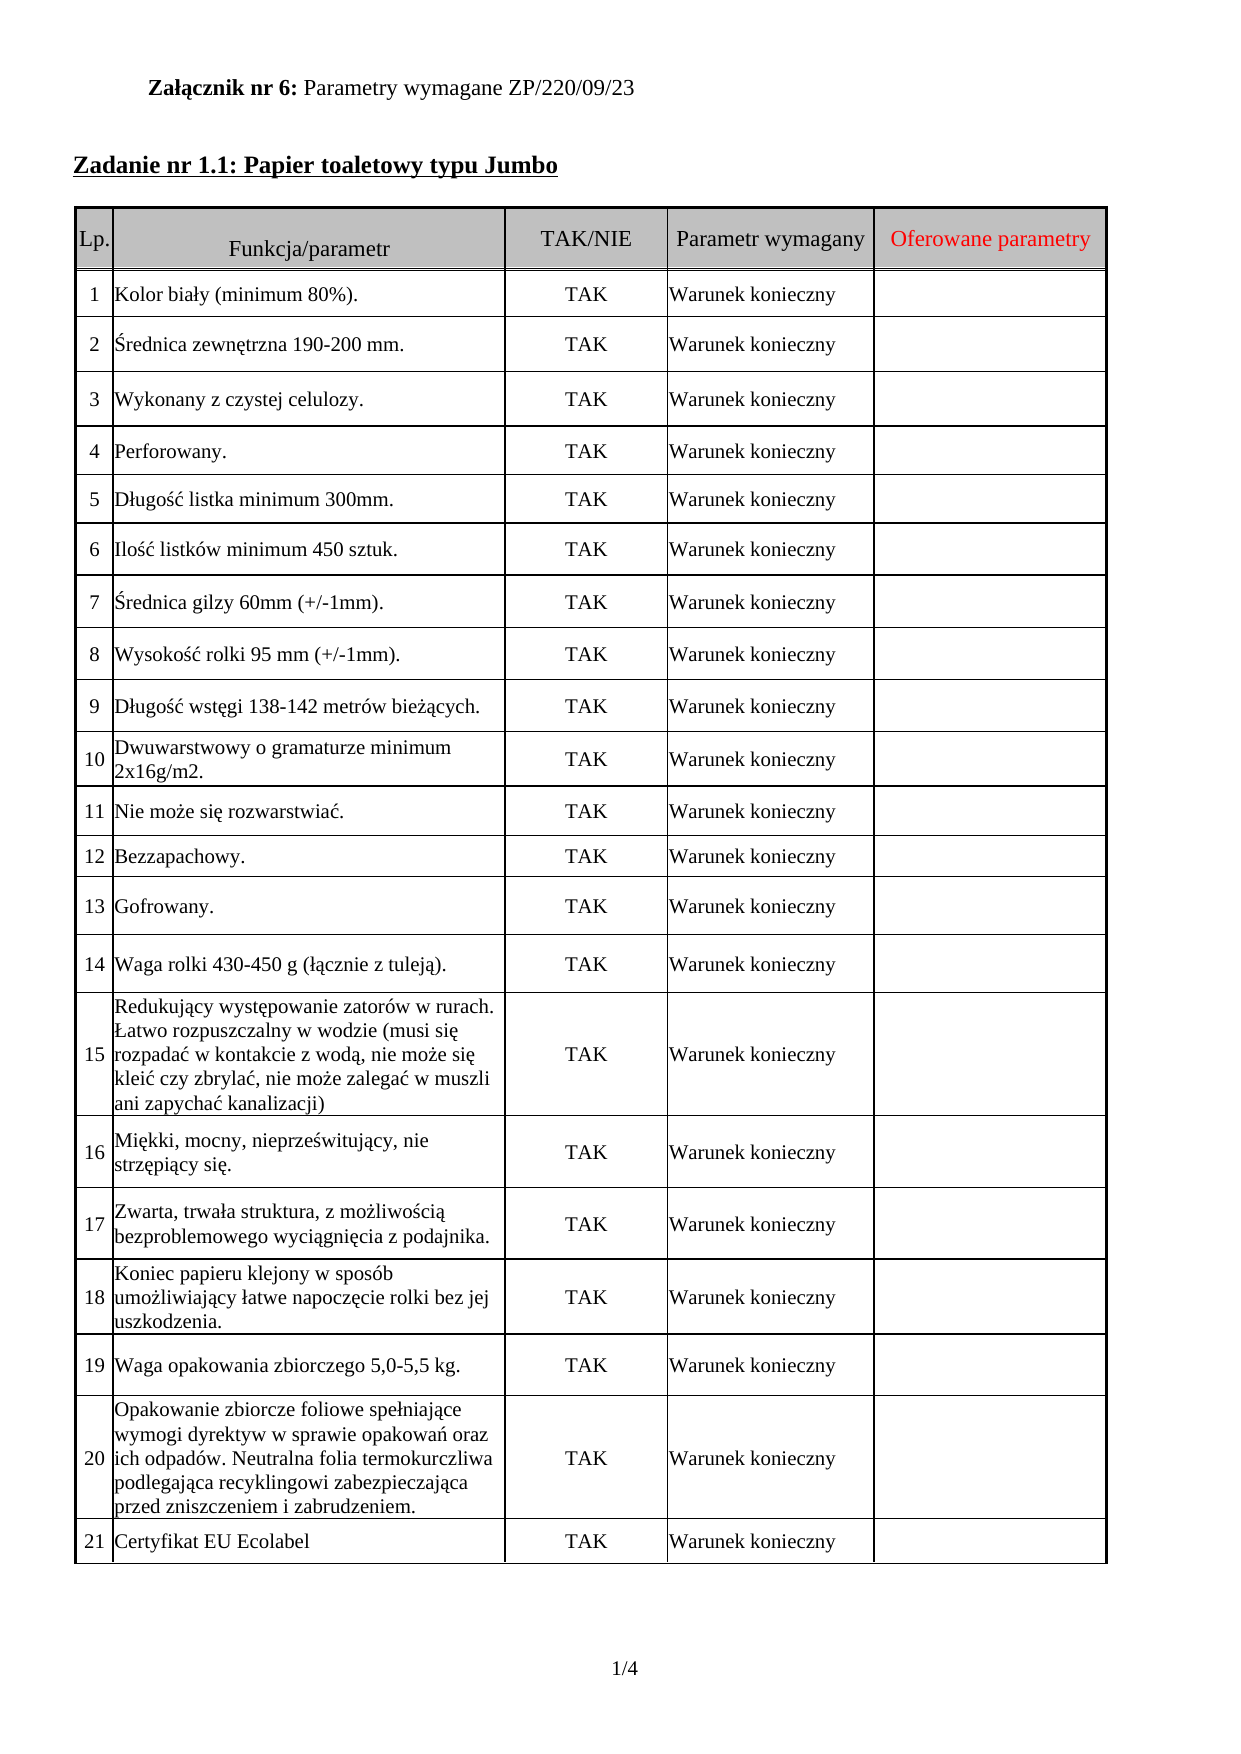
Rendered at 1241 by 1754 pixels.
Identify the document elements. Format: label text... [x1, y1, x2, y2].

table_cell TAK [506, 576, 667, 626]
table_cell [875, 317, 1105, 371]
table_cell TAK [506, 1260, 667, 1333]
table_cell [875, 680, 1105, 731]
table_cell Redukujący występowanie zatorów w rurach. Łatwo rozpuszczalny w wodzie (musi się rozpadać w kontakcie z wodą, nie może się kleić czy zbrylać, nie może zalegać w muszli ani zapychać kanalizacji) [114, 993, 504, 1114]
table_cell 2 [77, 317, 112, 371]
table_cell Warunek konieczny [668, 877, 873, 933]
table_cell Waga rolki 430-450 g (łącznie z tuleją). [114, 935, 504, 992]
table_cell [875, 1188, 1105, 1258]
table_cell [875, 1396, 1105, 1518]
table_cell 8 [77, 628, 112, 679]
table_cell Warunek konieczny [668, 993, 873, 1114]
table_cell Ilość listków minimum 450 sztuk. [114, 524, 504, 574]
table_cell Warunek konieczny [668, 1335, 873, 1395]
table_cell Perforowany. [114, 427, 504, 474]
table_cell Warunek konieczny [668, 1260, 873, 1333]
table_cell 12 [77, 836, 112, 876]
table_cell Średnica zewnętrzna 190-200 mm. [114, 317, 504, 371]
table_cell TAK [506, 524, 667, 574]
table_cell TAK [506, 427, 667, 474]
table_cell [875, 628, 1105, 679]
table_cell 17 [77, 1188, 112, 1258]
subtitle Zadanie nr 1.1: Papier toaletowy typu Jumbo [73, 151, 1152, 179]
table_cell [875, 1519, 1105, 1562]
table_cell 1 [77, 271, 112, 316]
table_cell 3 [77, 372, 112, 425]
table_cell Długość wstęgi 138-142 metrów bieżących. [114, 680, 504, 731]
table_cell [875, 787, 1105, 835]
table_cell Warunek konieczny [668, 787, 873, 835]
table_cell Wykonany z czystej celulozy. [114, 372, 504, 425]
table_cell Bezzapachowy. [114, 836, 504, 876]
table_cell Długość listka minimum 300mm. [114, 475, 504, 522]
table_cell 21 [77, 1519, 112, 1562]
table_cell [875, 524, 1105, 574]
table_cell 15 [77, 993, 112, 1114]
table_cell Warunek konieczny [668, 427, 873, 474]
table_cell [875, 1116, 1105, 1186]
table_cell TAK [506, 372, 667, 425]
table_cell 16 [77, 1116, 112, 1186]
table_cell [875, 732, 1105, 785]
table_cell TAK [506, 732, 667, 785]
table_cell [875, 993, 1105, 1114]
table_cell 9 [77, 680, 112, 731]
table_cell Warunek konieczny [668, 475, 873, 522]
table_cell TAK [506, 787, 667, 835]
table_cell [875, 427, 1105, 474]
table_cell 14 [77, 935, 112, 992]
table_cell Koniec papieru klejony w sposób umożliwiający łatwe napoczęcie rolki bez jej uszkodzenia. [114, 1260, 504, 1333]
table_cell [875, 877, 1105, 933]
table_cell Certyfikat EU Ecolabel [114, 1519, 504, 1562]
table_cell TAK [506, 1335, 667, 1395]
table_cell Warunek konieczny [668, 732, 873, 785]
table_cell TAK [506, 935, 667, 992]
table_cell Opakowanie zbiorcze foliowe spełniające wymogi dyrektyw w sprawie opakowań oraz ich odpadów. Neutralna folia termokurczliwa podlegająca recyklingowi zabezpieczająca przed zniszczeniem i zabrudzeniem. [114, 1396, 504, 1518]
table_cell Dwuwarstwowy o gramaturze minimum 2x16g/m2. [114, 732, 504, 785]
table_cell Gofrowany. [114, 877, 504, 933]
table_header Funkcja/parametr [114, 209, 504, 267]
table_cell Waga opakowania zbiorczego 5,0-5,5 kg. [114, 1335, 504, 1395]
table_cell [875, 475, 1105, 522]
table_cell [875, 372, 1105, 425]
table_cell Kolor biały (minimum 80%). [114, 271, 504, 316]
table_cell TAK [506, 1116, 667, 1186]
table_cell [875, 1260, 1105, 1333]
table_cell 13 [77, 877, 112, 933]
table_header Parametr wymagany [668, 209, 873, 267]
table_cell TAK [506, 680, 667, 731]
table_cell TAK [506, 475, 667, 522]
table_cell Warunek konieczny [668, 271, 873, 316]
table_cell Zwarta, trwała struktura, z możliwością bezproblemowego wyciągnięcia z podajnika. [114, 1188, 504, 1258]
table_cell 7 [77, 576, 112, 626]
table_cell TAK [506, 628, 667, 679]
table_cell Warunek konieczny [668, 836, 873, 876]
table_cell TAK [506, 1519, 667, 1562]
table_cell [875, 271, 1105, 316]
table_cell TAK [506, 877, 667, 933]
table_cell 11 [77, 787, 112, 835]
table_cell Warunek konieczny [668, 317, 873, 371]
table_cell Warunek konieczny [668, 1519, 873, 1562]
table_cell Warunek konieczny [668, 1396, 873, 1518]
table_cell Warunek konieczny [668, 1116, 873, 1186]
table_cell Wysokość rolki 95 mm (+/-1mm). [114, 628, 504, 679]
table_cell 10 [77, 732, 112, 785]
table_cell Warunek konieczny [668, 680, 873, 731]
table_header Oferowane parametry [875, 209, 1105, 267]
table_cell Średnica gilzy 60mm (+/-1mm). [114, 576, 504, 626]
table_cell 19 [77, 1335, 112, 1395]
table_cell 18 [77, 1260, 112, 1333]
table_cell [875, 576, 1105, 626]
table_cell Warunek konieczny [668, 372, 873, 425]
table_cell [875, 836, 1105, 876]
table_cell TAK [506, 317, 667, 371]
table_cell 5 [77, 475, 112, 522]
table_cell TAK [506, 1396, 667, 1518]
table_cell Warunek konieczny [668, 576, 873, 626]
table_cell 4 [77, 427, 112, 474]
table_cell [875, 1335, 1105, 1395]
table_cell Warunek konieczny [668, 1188, 873, 1258]
table_header Lp. [77, 209, 112, 267]
table_cell Warunek konieczny [668, 935, 873, 992]
table_cell [875, 935, 1105, 992]
table_cell TAK [506, 271, 667, 316]
table_cell 20 [77, 1396, 112, 1518]
table_cell 6 [77, 524, 112, 574]
table_cell Miękki, mocny, nieprześwitujący, nie strzępiący się. [114, 1116, 504, 1186]
table_cell Nie może się rozwarstwiać. [114, 787, 504, 835]
table_cell TAK [506, 1188, 667, 1258]
table_cell Warunek konieczny [668, 524, 873, 574]
table_cell TAK [506, 993, 667, 1114]
table_header TAK/NIE [506, 209, 667, 267]
table_cell Warunek konieczny [668, 628, 873, 679]
table_cell TAK [506, 836, 667, 876]
